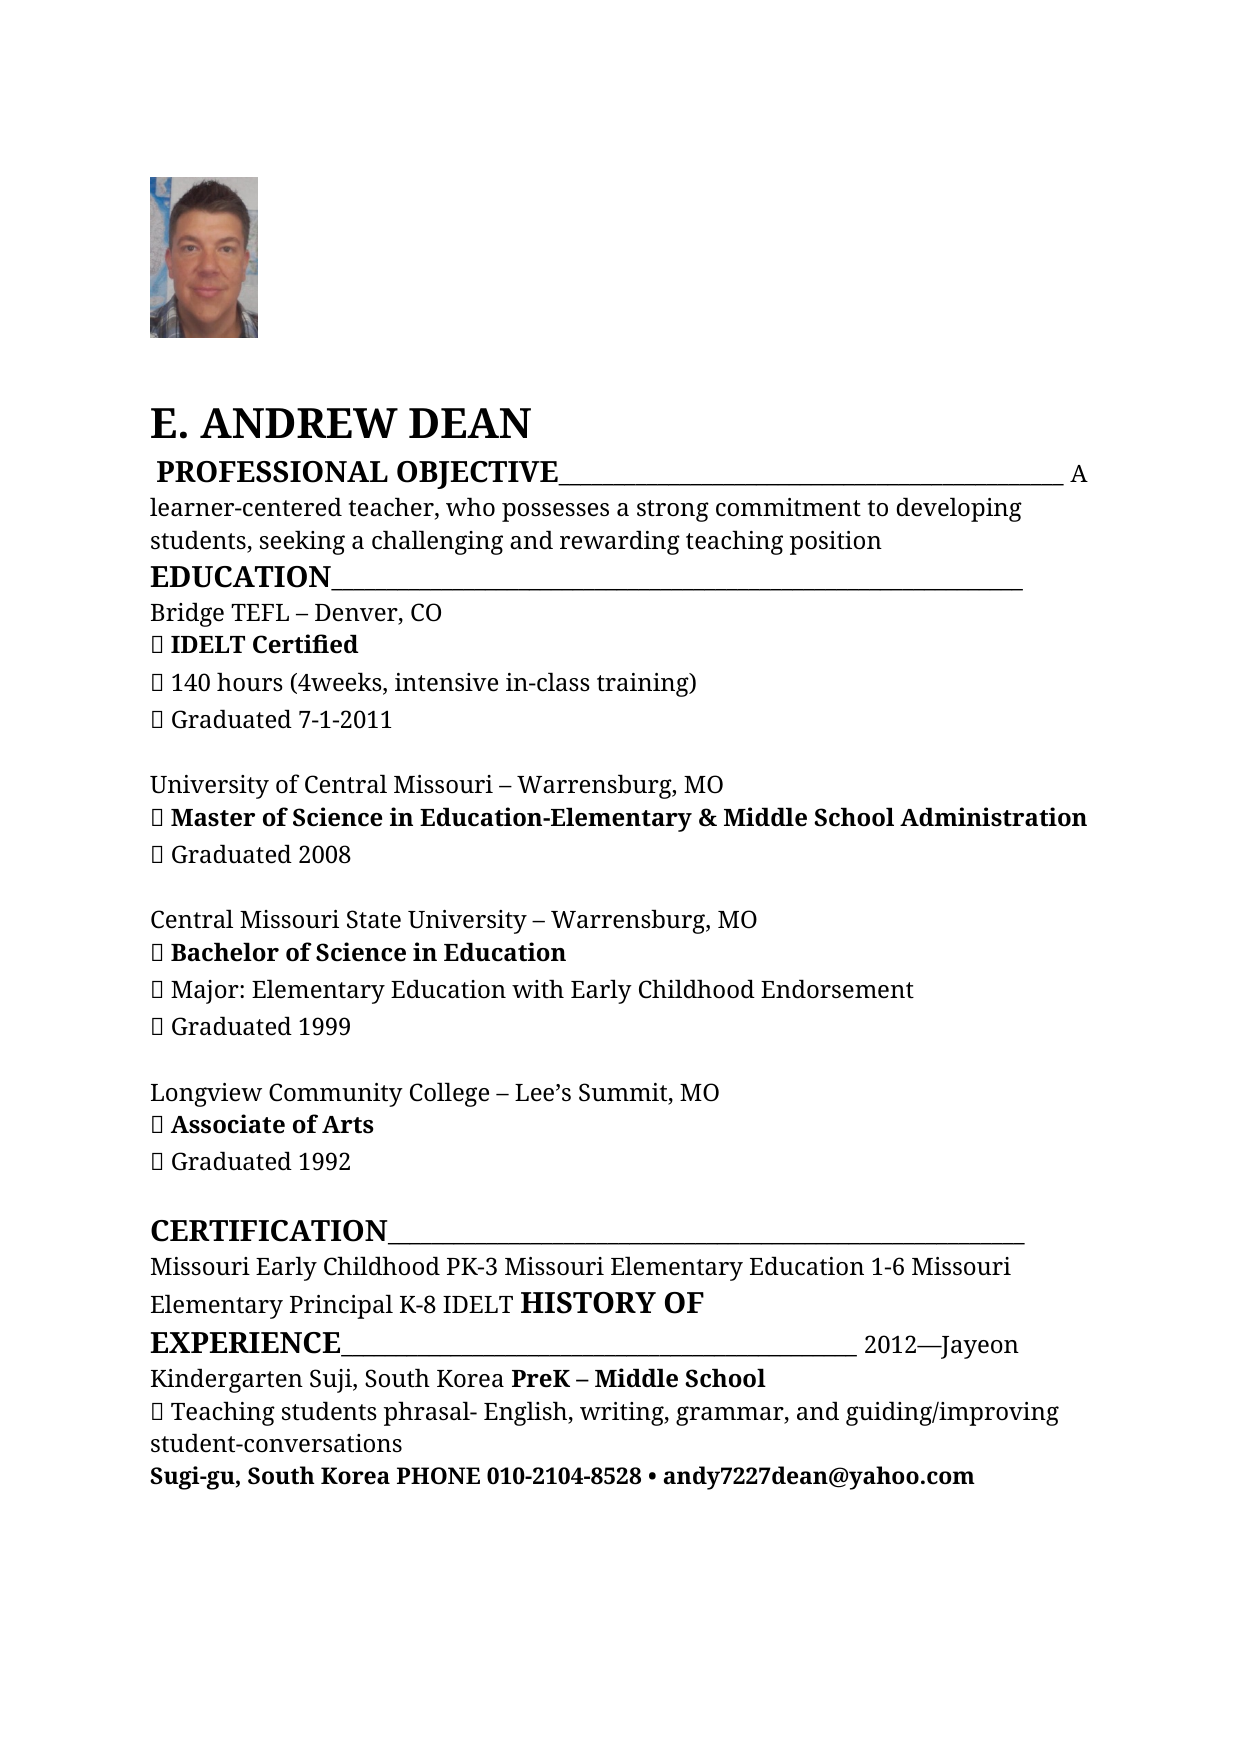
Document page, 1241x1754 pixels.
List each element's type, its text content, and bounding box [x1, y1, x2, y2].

text Longview Community College – Lee’s Summit, MO [150, 1075, 1090, 1108]
text  Major: Elementary Education with Early Childhood Endorsement [150, 973, 1090, 1005]
text E. ANDREW DEAN [150, 394, 1090, 451]
text  Graduated 2008 [150, 838, 1090, 870]
text Sugi-gu, South Korea PHONE 010-2104-8528 • andy7227dean@yahoo.com [150, 1460, 1090, 1491]
text  Graduated 7-1-2011 [150, 703, 1090, 736]
text  Master of Science in Education-Elementary & Middle School Administration [150, 801, 1090, 833]
picture [150, 177, 258, 338]
text  Graduated 1999 [150, 1010, 1090, 1043]
text PROFESSIONAL OBJECTIVE______________________________________________ A learner-centered teacher, who possesses a strong commitment to developing students, seeking a challenging and rewarding teaching position EDUCATION_______________________________________________________________ Bridge TEFL – Denver, CO [150, 451, 1090, 628]
text University of Central Missouri – Warrensburg, MO [150, 768, 1090, 801]
text  Teaching students phrasal- English, writing, grammar, and guiding/improving student-conversations [150, 1395, 1090, 1460]
text Central Missouri State University – Warrensburg, MO [150, 903, 1090, 936]
text  Associate of Arts [150, 1108, 1090, 1141]
text  Graduated 1992 [150, 1145, 1090, 1178]
text  IDELT Certified [150, 628, 1090, 661]
text CERTIFICATION__________________________________________________________ Missouri Early Childhood PK-3 Missouri Elementary Education 1-6 Missouri Elementary Principal K-8 IDELT HISTORY OF EXPERIENCE_______________________________________________ 2012—Jayeon Kindergarten Suji, South Korea PreK – Middle School [150, 1210, 1090, 1395]
text  140 hours (4weeks, intensive in-class training) [150, 666, 1090, 698]
text  Bachelor of Science in Education [150, 936, 1090, 968]
